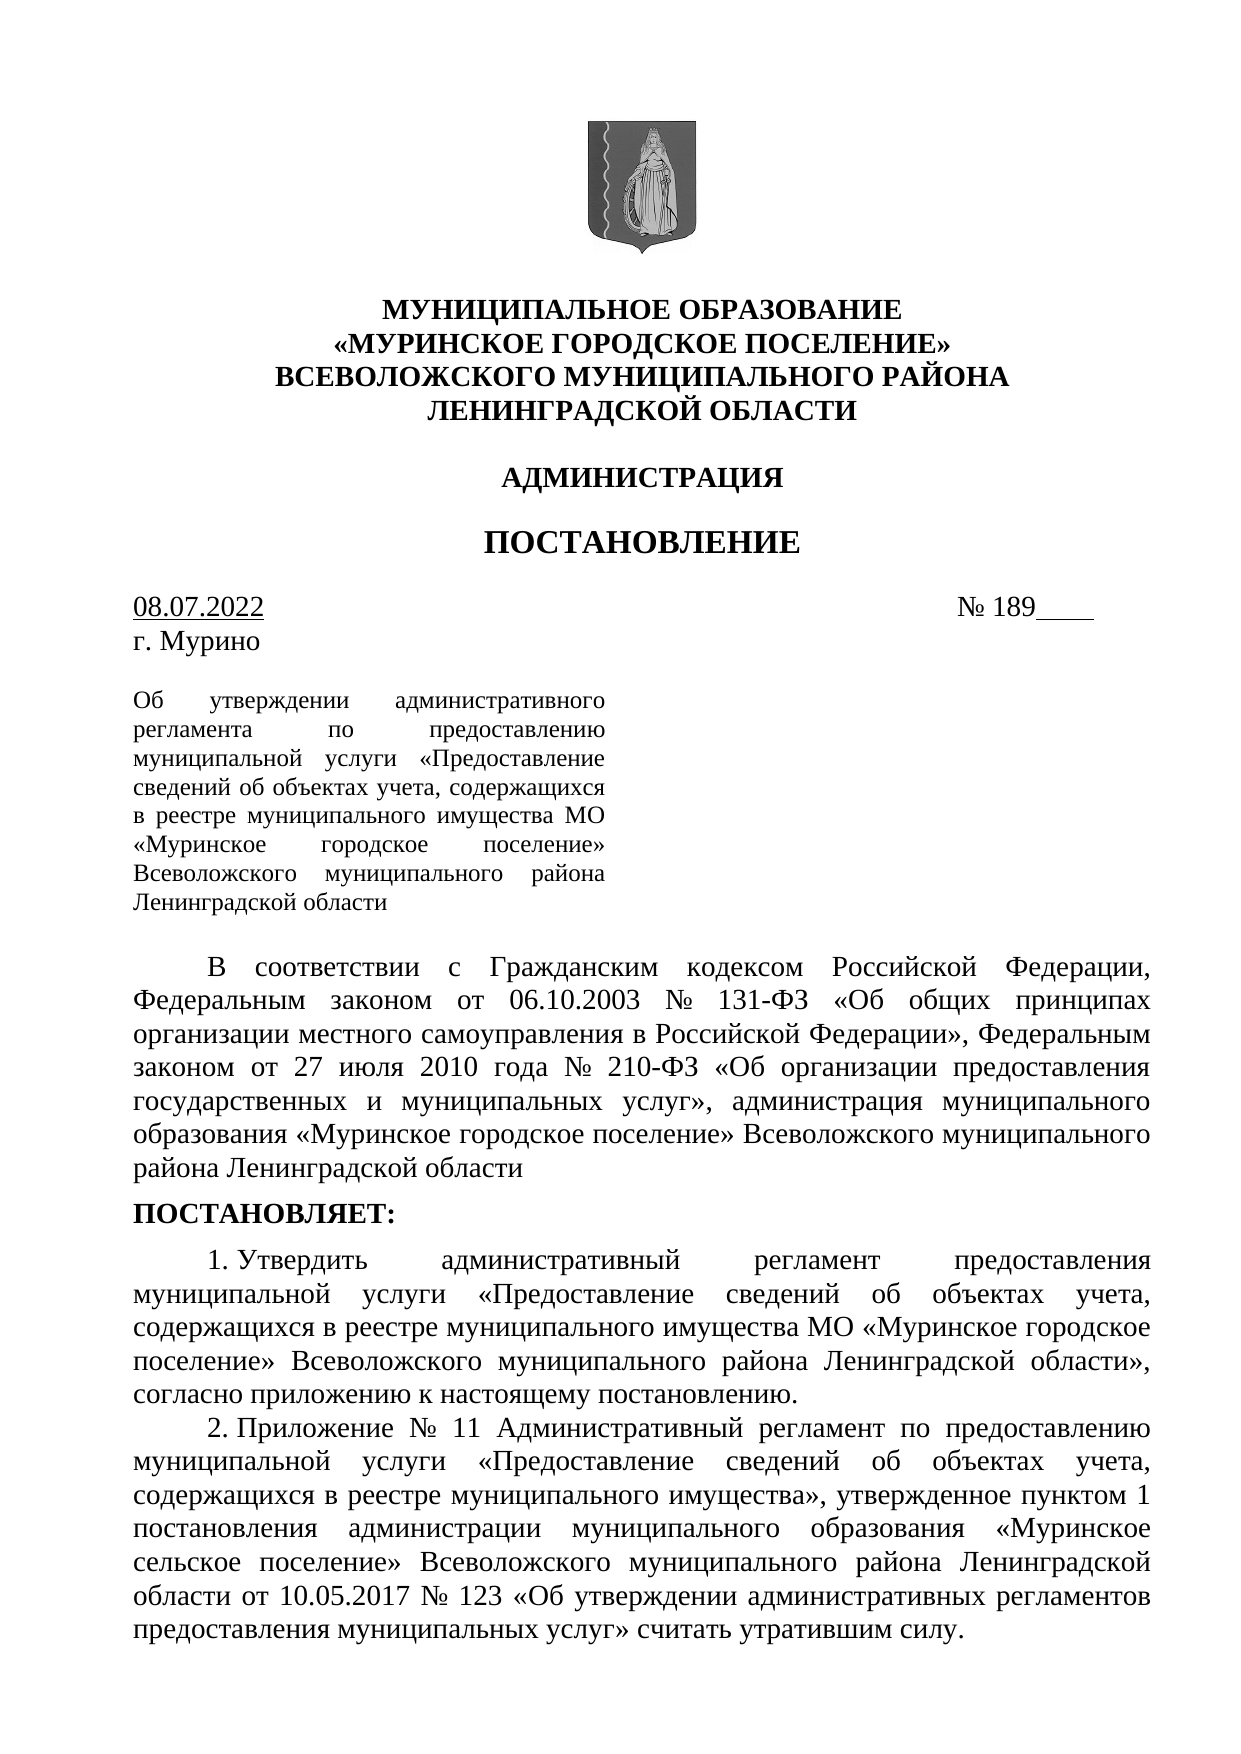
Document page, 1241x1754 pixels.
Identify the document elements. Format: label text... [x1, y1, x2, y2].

text АДМИНИСТРАЦИЯ [133, 460, 1152, 494]
text ПОСТАНОВЛЕНИЕ [133, 522, 1152, 561]
list Приложение № 11 Административный регламент по предоставлению муниципальной услуги «Предоставление сведений об объектах учета, содержащихся в реестре муниципального имущества», утвержденное пунктом 1 постановления администрации муниципального образования «Муринское сельское поселение» Всеволожского муниципального района Ленинградской области от 10.05.2017 № 123 «Об утверждении административных регламентов предоставления муниципальных услуг» считать утратившим силу. [133, 1410, 1152, 1645]
text ВСЕВОЛОЖСКОГО МУНИЦИПАЛЬНОГО РАЙОНА [133, 359, 1152, 393]
text МУНИЦИПАЛЬНОЕ ОБРАЗОВАНИЕ [133, 292, 1152, 326]
text В соответствии с Гражданским кодексом Российской Федерации, Федеральным законом от 06.10.2003 № 131-ФЗ «Об общих принципах организации местного самоуправления в Российской Федерации», Федеральным законом от 27 июля 2010 года № 210-ФЗ «Об организации предоставления государственных и муниципальных услуг», администрация муниципального образования «Муринское городское поселение» Всеволожского муниципального района Ленинградской области [133, 949, 1152, 1184]
text ПОСТАНОВЛЯЕТ: [133, 1196, 1152, 1230]
text г. Мурино [133, 623, 1152, 657]
text Об утверждении административного регламента по предоставлению муниципальной услуги «Предоставление сведений об объектах учета, содержащихся в реестре муниципального имущества МО «Муринское городское поселение» Всеволожского муниципального района Ленинградской области [133, 685, 605, 915]
text «МУРИНСКОЕ ГОРОДСКОЕ ПОСЕЛЕНИЕ» [133, 326, 1152, 359]
list Утвердить административный регламент предоставления муниципальной услуги «Предоставление сведений об объектах учета, содержащихся в реестре муниципального имущества МО «Муринское городское поселение» Всеволожского муниципального района Ленинградской области», согласно приложению к настоящему постановлению. [133, 1242, 1152, 1410]
text 08.07.2022 № 189 [133, 589, 1152, 623]
text ЛЕНИНГРАДСКОЙ ОБЛАСТИ [133, 393, 1152, 427]
